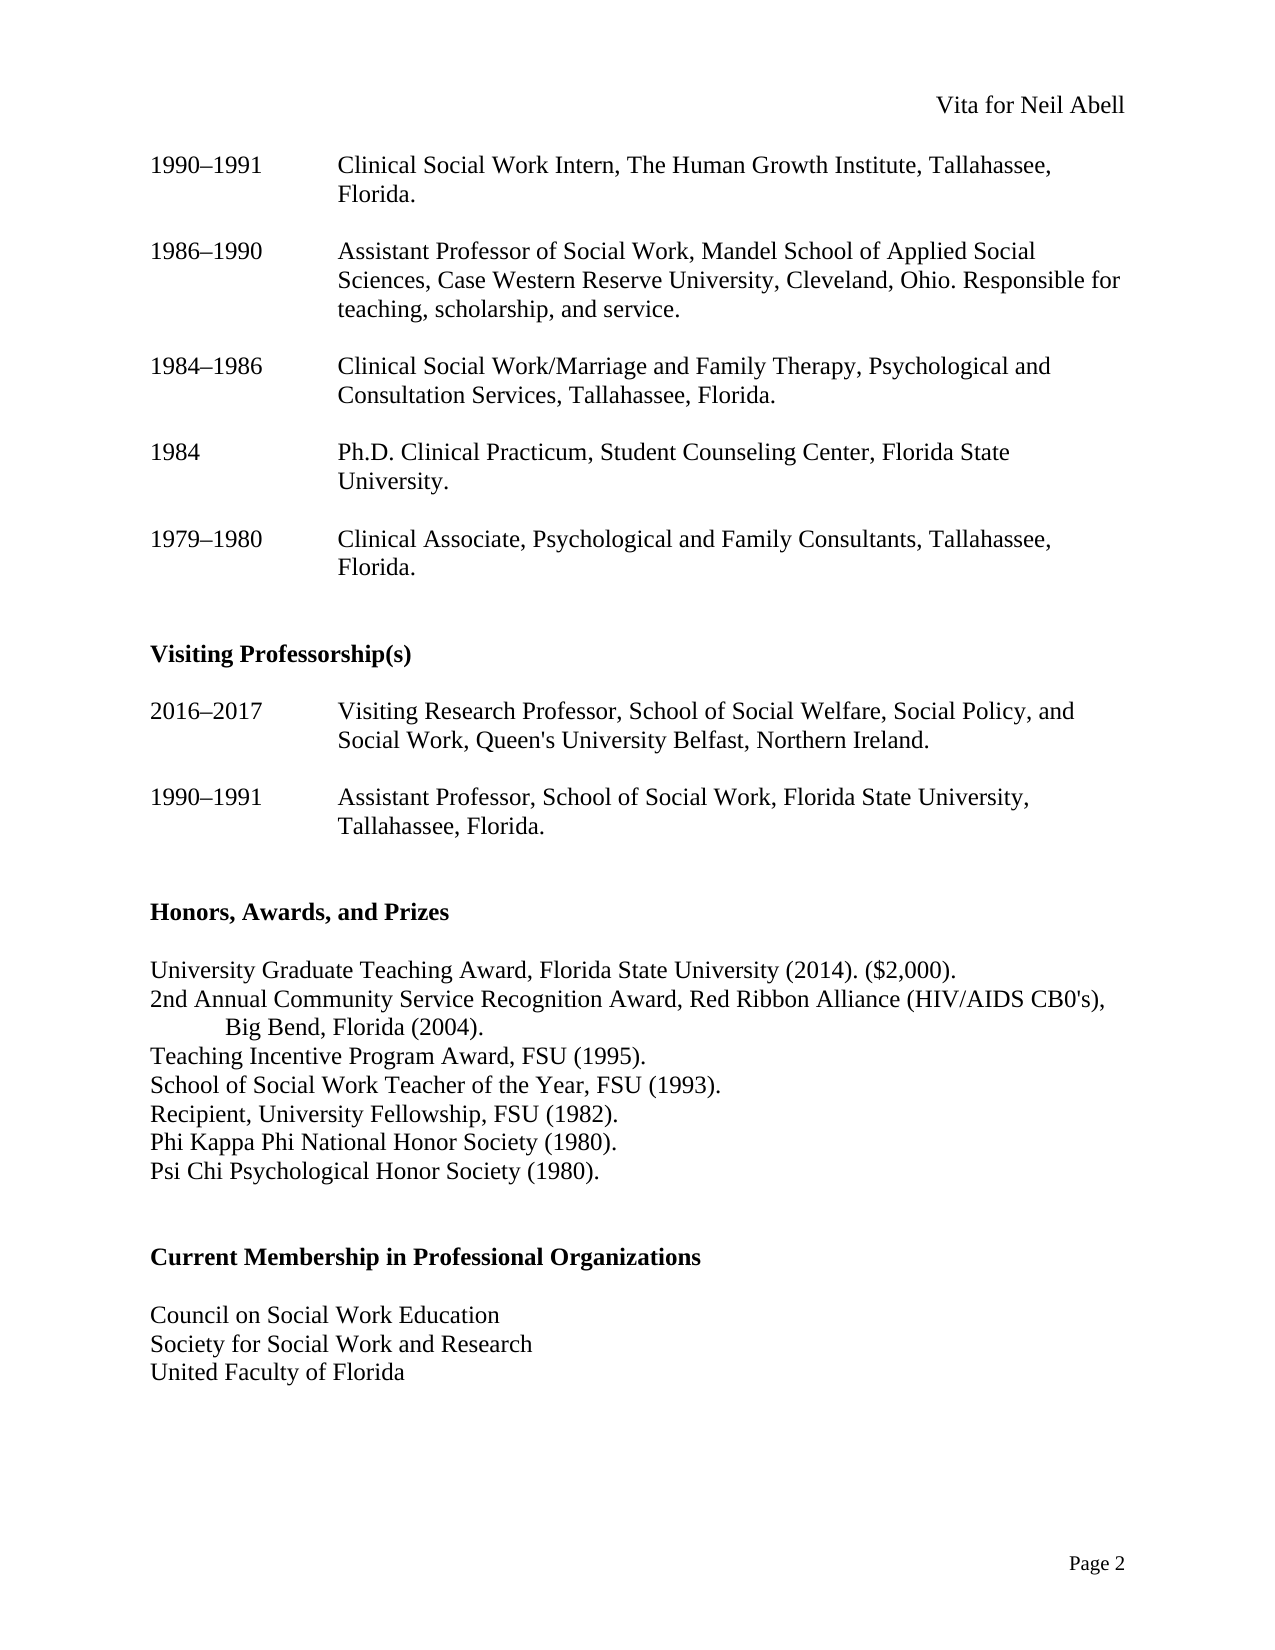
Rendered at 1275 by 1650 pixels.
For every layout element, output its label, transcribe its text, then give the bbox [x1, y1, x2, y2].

text Society for Social Work and Research [150, 1329, 1125, 1357]
text 1984–1986 Clinical Social Work/Marriage and Family Therapy, Psychological and Consultation Services, Tallahassee, Florida. [150, 351, 1125, 409]
text Visiting Professorship(s) [150, 639, 1125, 667]
text School of Social Work Teacher of the Year, FSU (1993). [150, 1070, 1125, 1099]
text 1990–1991 Clinical Social Work Intern, The Human Growth Institute, Tallahassee, Florida. [150, 150, 1125, 207]
text 1990–1991 Assistant Professor, School of Social Work, Florida State University, Tallahassee, Florida. [150, 782, 1125, 840]
text Current Membership in Professional Organizations [150, 1242, 1125, 1271]
text Recipient, University Fellowship, FSU (1982). [150, 1099, 1125, 1127]
text 1979–1980 Clinical Associate, Psychological and Family Consultants, Tallahassee, Florida. [150, 524, 1125, 581]
text Psi Chi Psychological Honor Society (1980). [150, 1156, 1125, 1185]
text 1984 Ph.D. Clinical Practicum, Student Counseling Center, Florida State University. [150, 437, 1125, 495]
text Phi Kappa Phi National Honor Society (1980). [150, 1127, 1125, 1156]
text United Faculty of Florida [150, 1357, 1125, 1386]
text 2016–2017 Visiting Research Professor, School of Social Welfare, Social Policy, and Social Work, Queen's University Belfast, Northern Ireland. [150, 696, 1125, 754]
text University Graduate Teaching Award, Florida State University (2014). ($2,000). [150, 955, 1125, 984]
text Honors, Awards, and Prizes [150, 897, 1125, 926]
text 1986–1990 Assistant Professor of Social Work, Mandel School of Applied Social Sciences, Case Western Reserve University, Cleveland, Ohio. Responsible for teaching, scholarship, and service. [150, 236, 1125, 322]
text Council on Social Work Education [150, 1300, 1125, 1329]
text 2nd Annual Community Service Recognition Award, Red Ribbon Alliance (HIV/AIDS CB0's), Big Bend, Florida (2004). [150, 984, 1125, 1041]
text Teaching Incentive Program Award, FSU (1995). [150, 1041, 1125, 1070]
